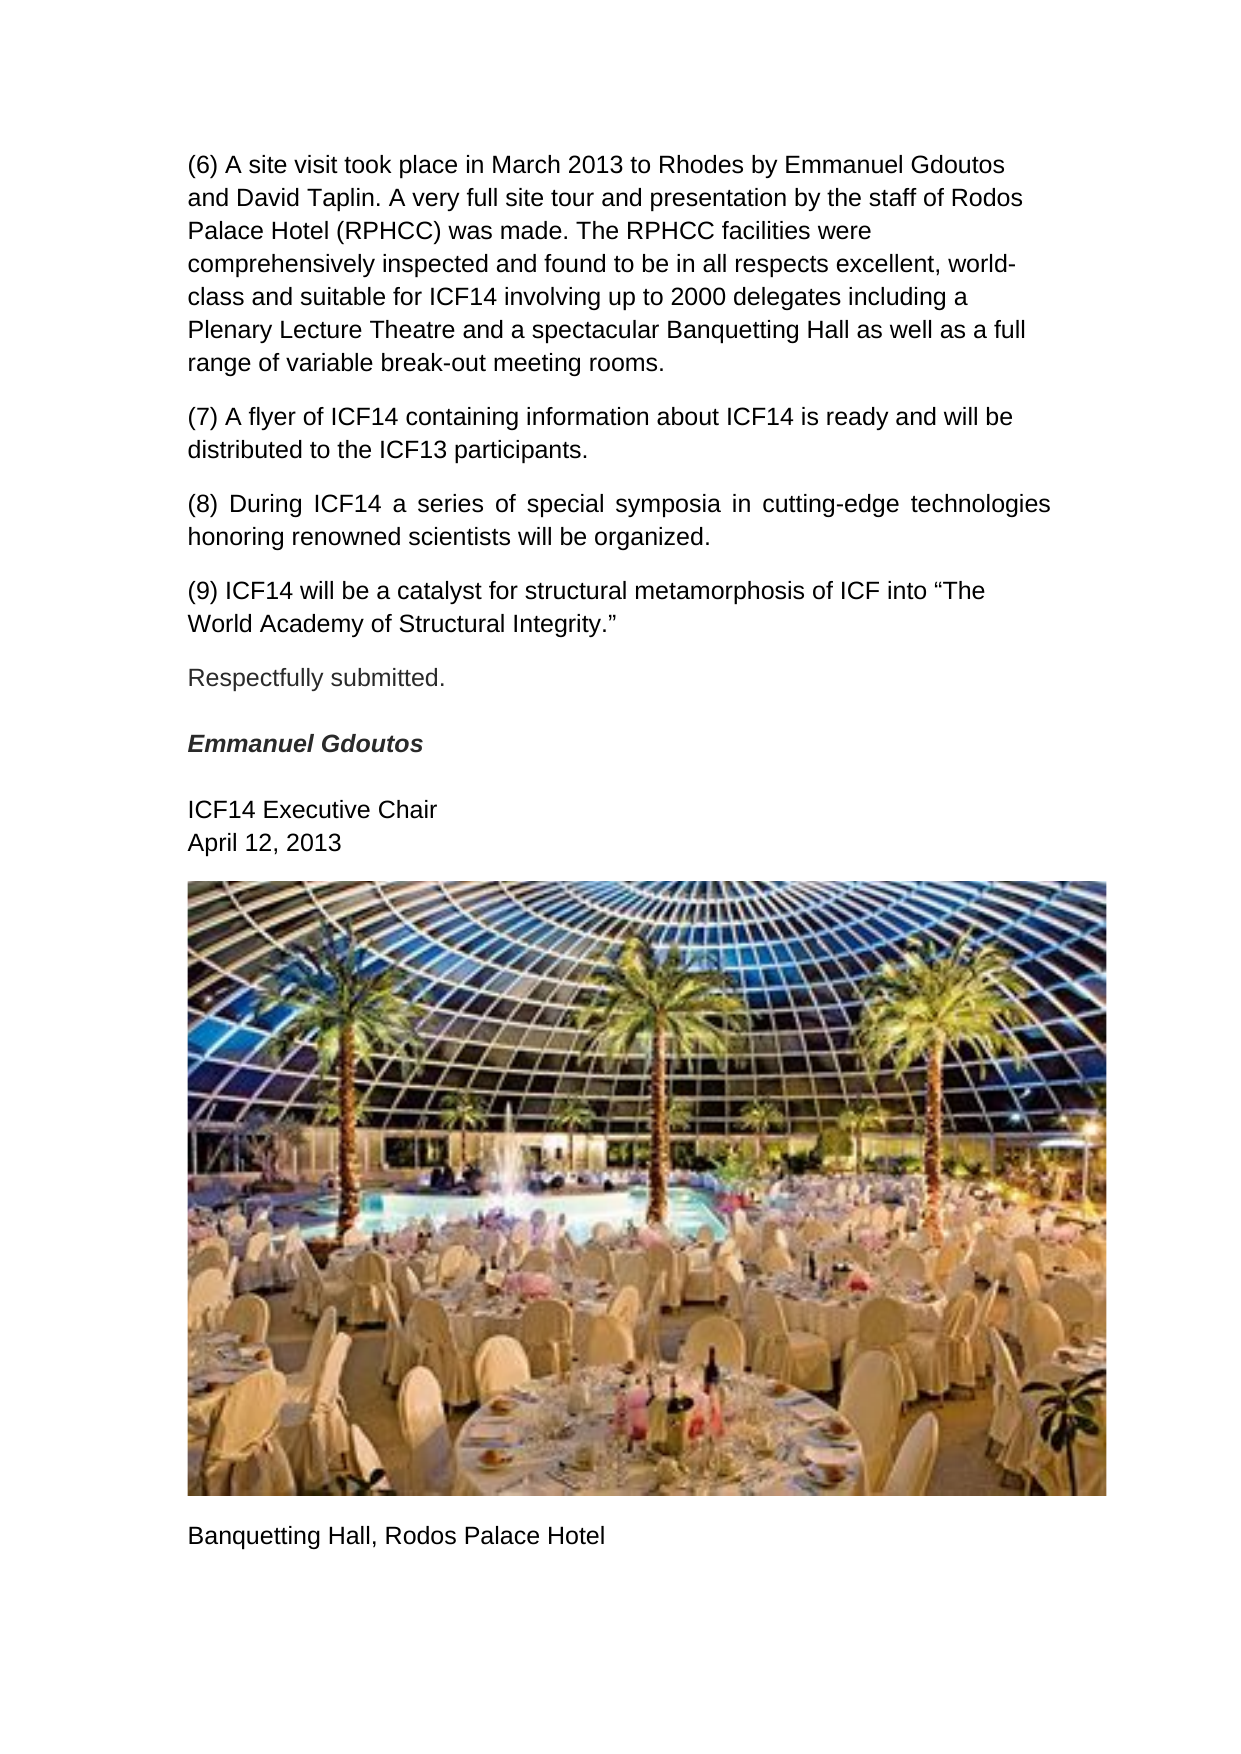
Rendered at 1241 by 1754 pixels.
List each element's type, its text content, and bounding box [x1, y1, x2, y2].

text (7) A flyer of ICF14 containing information about ICF14 is ready and will be distributed to the ICF13 participants. [187, 402, 1053, 464]
picture [187, 881, 1107, 1496]
text Banquetting Hall, Rodos Palace Hotel [187, 1521, 1053, 1549]
text Respectfully submitted. Emmanuel Gdoutos ICF14 Executive Chair April 12, 2013 [187, 663, 1053, 856]
text (9) ICF14 will be a catalyst for structural metamorphosis of ICF into “The World Academy of Structural Integrity.” [187, 576, 1053, 637]
text (6) A site visit took place in March 2013 to Rhodes by Emmanuel Gdoutos and David Taplin. A very full site tour and presentation by the staff of Rodos Palace Hotel (RPHCC) was made. The RPHCC facilities were comprehensively inspected and found to be in all respects excellent, world-class and suitable for ICF14 involving up to 2000 delegates including a Plenary Lecture Theatre and a spectacular Banquetting Hall as well as a full range of variable break-out meeting rooms. [187, 150, 1053, 377]
text (8) During ICF14 a series of special symposia in cutting-edge technologies honoring renowned scientists will be organized. [187, 489, 1053, 551]
